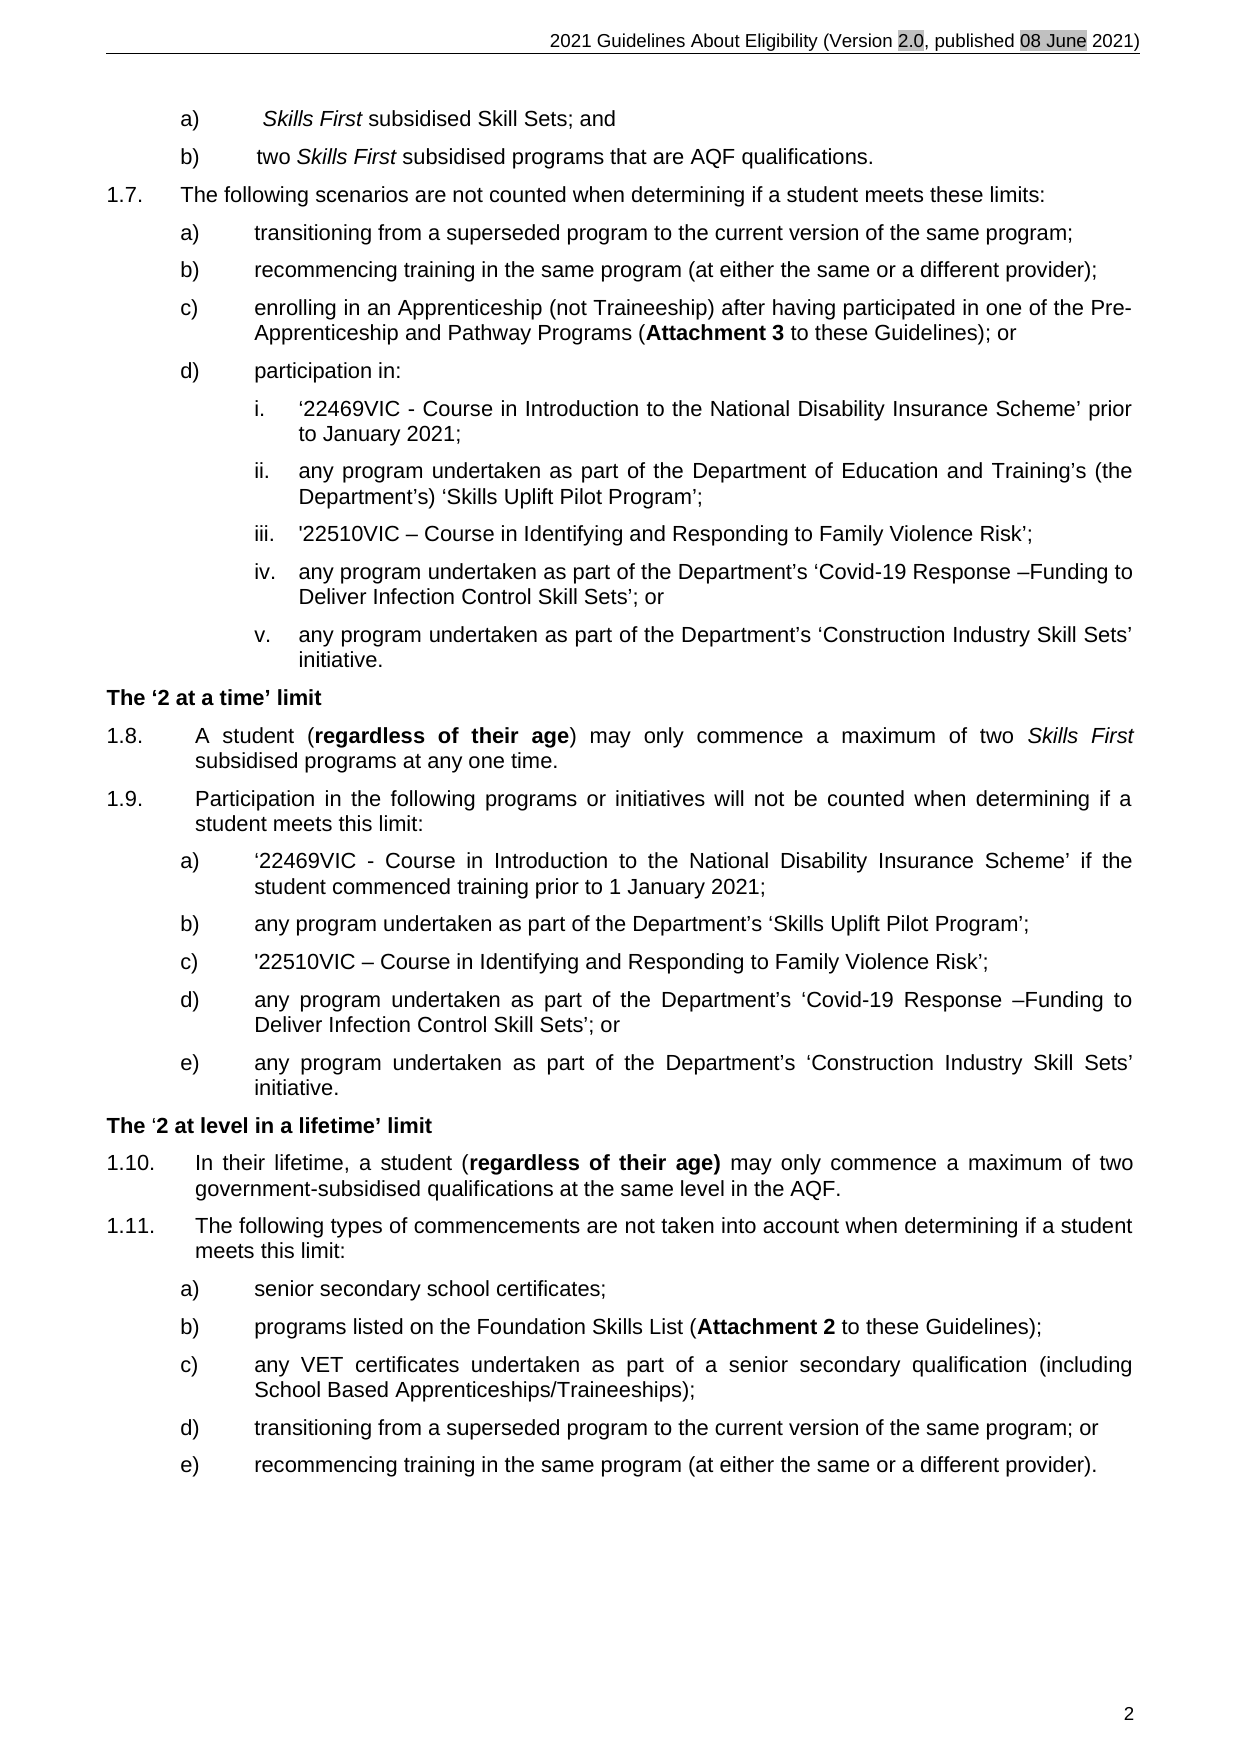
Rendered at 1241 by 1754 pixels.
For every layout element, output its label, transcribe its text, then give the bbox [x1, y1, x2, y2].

list two Skills First subsidised programs that are AQF qualifications. [180, 144, 1134, 169]
list any program undertaken as part of the Department’s ‘Covid-19 Response –Funding to Deliver Infection Control Skill Sets’; or [180, 987, 1134, 1037]
list any VET certificates undertaken as part of a senior secondary qualification (including School Based Apprenticeships/Traineeships); [180, 1352, 1134, 1402]
list transitioning from a superseded program to the current version of the same program; [180, 219, 1134, 245]
list any program undertaken as part of the Department of Education and Training’s (the Department’s) ‘Skills Uplift Pilot Program’; [254, 458, 1134, 509]
text The ‘2 at a time’ limit [106, 685, 1134, 710]
list Skills First subsidised Skill Sets; and [180, 106, 1134, 132]
list '22510VIC – Course in Identifying and Responding to Family Violence Risk’; [180, 949, 1134, 974]
list The following types of commencements are not taken into account when determining if a student meets this limit: [106, 1213, 1134, 1264]
list ‘22469VIC - Course in Introduction to the National Disability Insurance Scheme’ prior to January 2021; [254, 396, 1134, 446]
list participation in: [180, 358, 1134, 383]
list any program undertaken as part of the Department’s ‘Construction Industry Skill Sets’ initiative. [180, 1050, 1134, 1100]
list In their lifetime, a student (regardless of their age) may only commence a maximum of two government-subsidised qualifications at the same level in the AQF. [106, 1150, 1134, 1201]
list programs listed on the Foundation Skills List (Attachment 2 to these Guidelines); [180, 1314, 1134, 1339]
list ‘22469VIC - Course in Introduction to the National Disability Insurance Scheme’ if the student commenced training prior to 1 January 2021; [180, 848, 1134, 899]
list senior secondary school certificates; [180, 1276, 1134, 1301]
list A student (regardless of their age) may only commence a maximum of two Skills First subsidised programs at any one time. [106, 723, 1134, 773]
list recommencing training in the same program (at either the same or a different provider); [180, 257, 1134, 282]
list Participation in the following programs or initiatives will not be counted when determining if a student meets this limit: [106, 786, 1134, 836]
list recommencing training in the same program (at either the same or a different provider). [180, 1452, 1134, 1477]
list transitioning from a superseded program to the current version of the same program; or [180, 1414, 1134, 1440]
list any program undertaken as part of the Department’s ‘Construction Industry Skill Sets’ initiative. [254, 622, 1134, 672]
list The following scenarios are not counted when determining if a student meets these limits: [106, 182, 1134, 207]
text The ‘2 at level in a lifetime’ limit [106, 1113, 1134, 1138]
list enrolling in an Apprenticeship (not Traineeship) after having participated in one of the Pre-Apprenticeship and Pathway Programs (Attachment 3 to these Guidelines); or [180, 295, 1134, 345]
list '22510VIC – Course in Identifying and Responding to Family Violence Risk’; [254, 521, 1134, 547]
list any program undertaken as part of the Department’s ‘Covid-19 Response –Funding to Deliver Infection Control Skill Sets’; or [254, 559, 1134, 609]
list any program undertaken as part of the Department’s ‘Skills Uplift Pilot Program’; [180, 911, 1134, 937]
